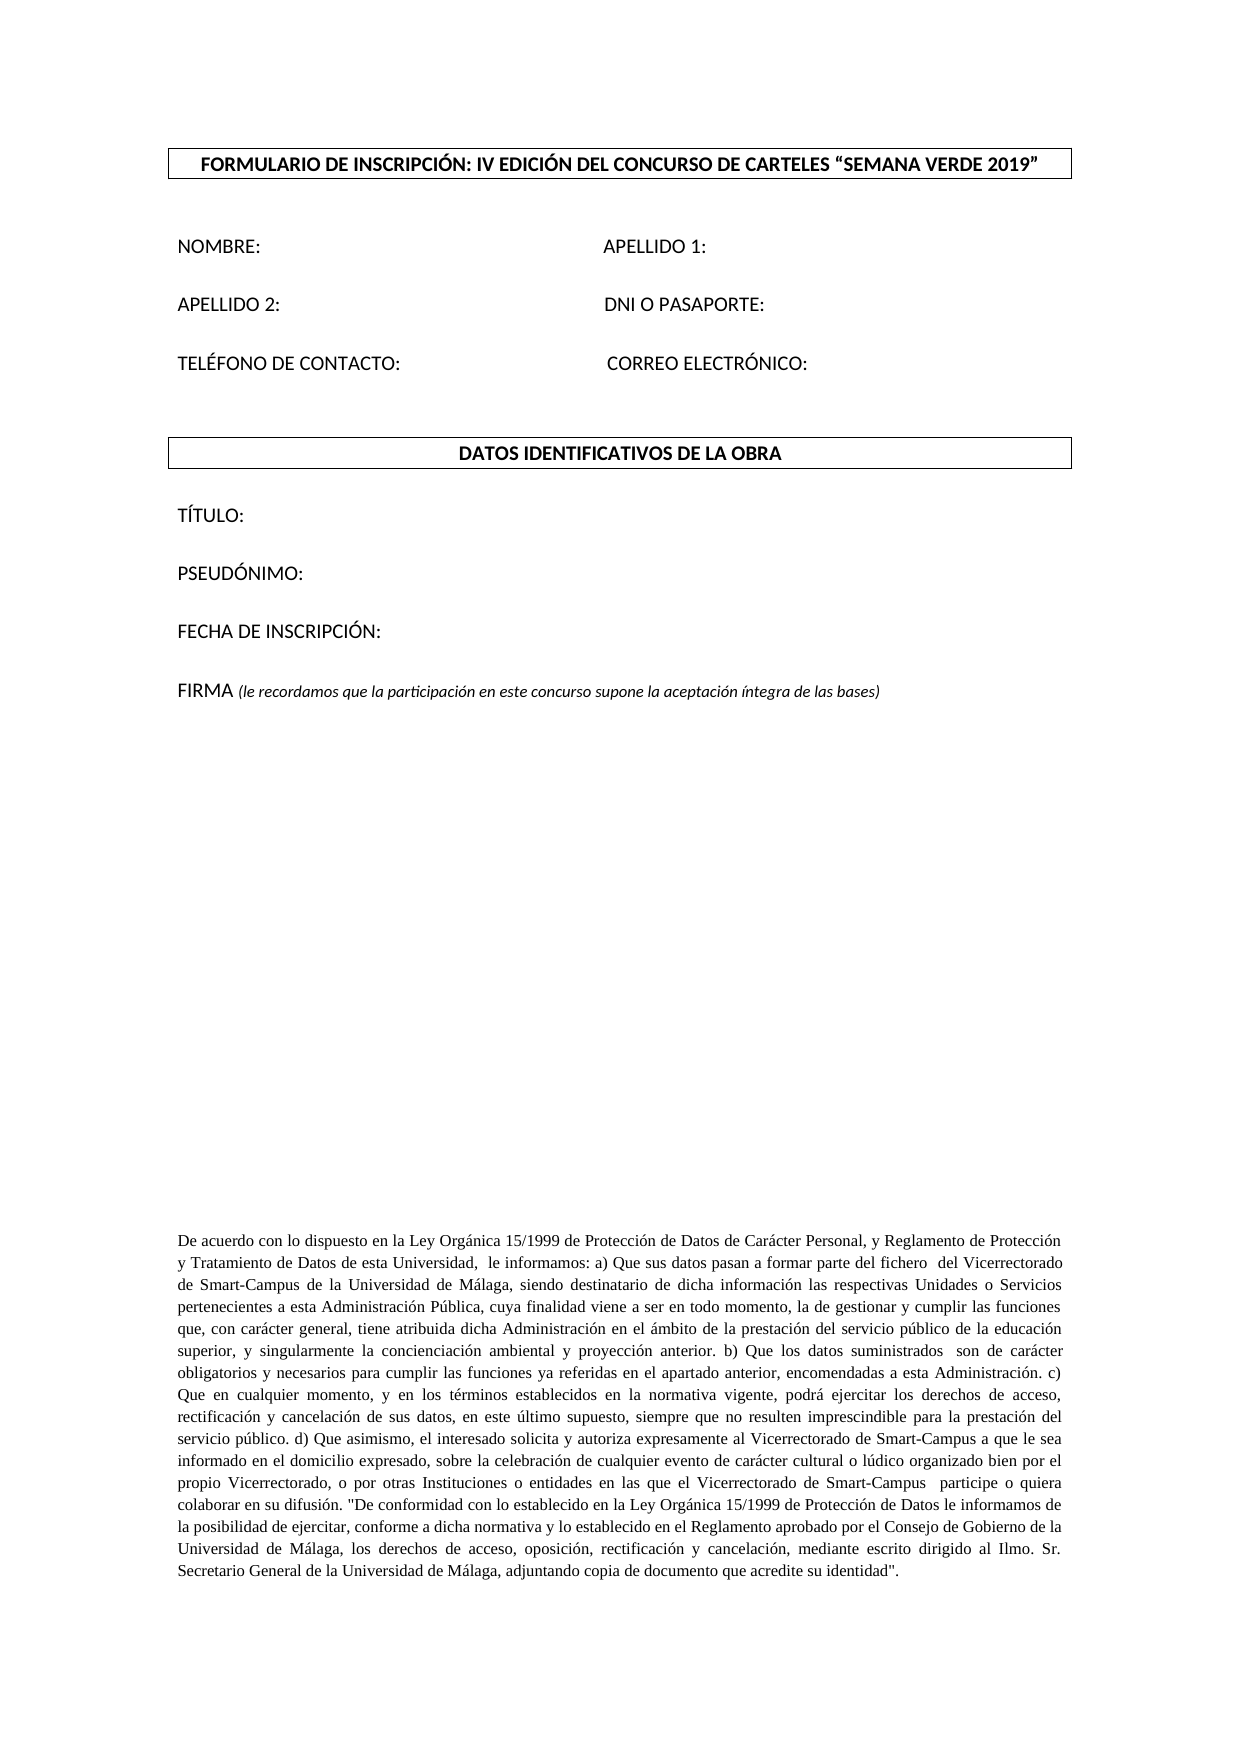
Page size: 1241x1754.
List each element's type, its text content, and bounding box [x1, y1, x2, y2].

text NOMBRE: APELLIDO 1: [177, 233, 1063, 258]
text TELÉFONO DE CONTACTO: CORREO ELECTRÓNICO: [177, 350, 1063, 375]
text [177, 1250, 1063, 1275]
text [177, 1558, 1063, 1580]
text FECHA DE INSCRIPCIÓN: [177, 618, 1063, 644]
text DATOS IDENTIFICATIVOS DE LA OBRA [169, 438, 1071, 468]
text FIRMA (le recordamos que la participación en este concurso supone la aceptación íntegra de las bases) [177, 677, 1063, 702]
text PSEUDÓNIMO: [177, 560, 1063, 586]
text FORMULARIO DE INSCRIPCIÓN: IV EDICIÓN DEL CONCURSO DE CARTELES “SEMANA VERDE 2019” [169, 149, 1071, 178]
text APELLIDO 2: DNI O PASAPORTE: [177, 291, 1063, 317]
text TÍTULO: [177, 502, 1063, 527]
